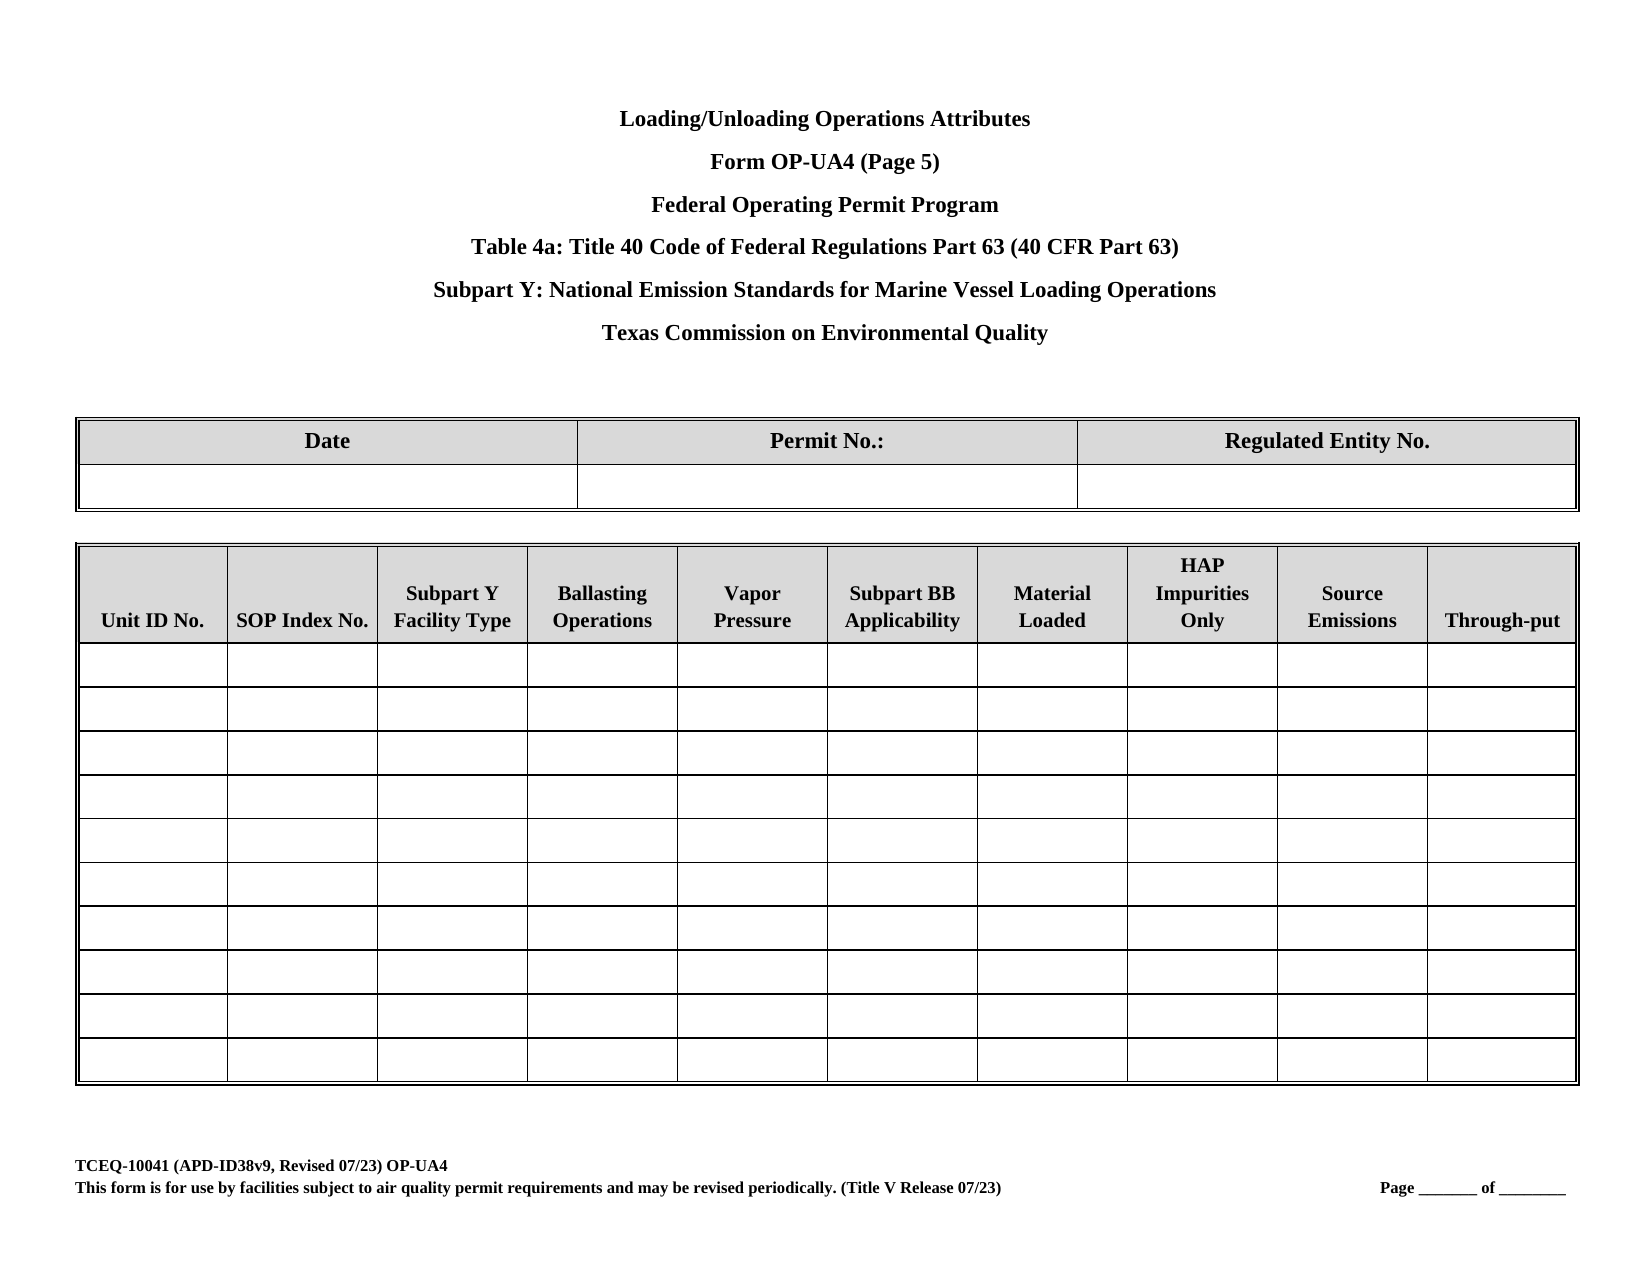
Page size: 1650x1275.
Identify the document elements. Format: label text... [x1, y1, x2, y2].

table_cell [678, 688, 827, 730]
table_cell [1278, 776, 1427, 818]
table_cell [678, 995, 827, 1037]
table_cell [378, 951, 527, 993]
table_cell [678, 732, 827, 774]
table_cell [228, 907, 377, 949]
table_cell [80, 1039, 227, 1081]
table_header Source Emissions [1278, 547, 1427, 642]
table_cell [978, 732, 1127, 774]
table_cell [1428, 863, 1575, 905]
table_cell [80, 688, 227, 730]
table_header Unit ID No. [80, 547, 227, 642]
table_cell [978, 951, 1127, 993]
table_cell [1128, 1039, 1277, 1081]
table_cell [1278, 688, 1427, 730]
table_cell [978, 995, 1127, 1037]
table_cell [978, 776, 1127, 818]
table_cell [80, 776, 227, 818]
table_header Permit No.: [578, 421, 1077, 464]
table_cell [1128, 995, 1277, 1037]
table_cell [828, 776, 977, 818]
table_cell [80, 863, 227, 905]
table_cell [528, 907, 677, 949]
table_cell [378, 819, 527, 862]
table_cell [1128, 863, 1277, 905]
table_cell [1428, 995, 1575, 1037]
table_cell [378, 907, 527, 949]
table_cell [228, 863, 377, 905]
table_cell [678, 1039, 827, 1081]
table_header Subpart BB Applicability [828, 547, 977, 642]
table_cell [678, 644, 827, 686]
table_cell [1278, 863, 1427, 905]
table_cell [1428, 644, 1575, 686]
table_cell [1428, 776, 1575, 818]
table_header Through-put [1428, 547, 1575, 642]
table_cell [978, 644, 1127, 686]
table_cell [528, 644, 677, 686]
table_cell [1128, 732, 1277, 774]
table_cell [1278, 1039, 1427, 1081]
table_cell [828, 732, 977, 774]
table_cell [578, 465, 1077, 507]
table_cell [378, 995, 527, 1037]
table_cell [1278, 819, 1427, 862]
table_cell [378, 1039, 527, 1081]
table_cell [378, 776, 527, 818]
table_cell [378, 688, 527, 730]
table_cell [828, 819, 977, 862]
table_header Regulated Entity No. [1078, 421, 1575, 464]
table_header HAP Impurities Only [1128, 547, 1277, 642]
table_cell [828, 1039, 977, 1081]
table_header SOP Index No. [228, 547, 377, 642]
table_cell [978, 1039, 1127, 1081]
table_cell [80, 732, 227, 774]
table_cell [378, 644, 527, 686]
table_cell [828, 995, 977, 1037]
table_cell [528, 1039, 677, 1081]
table_cell [528, 732, 677, 774]
table_cell [1128, 688, 1277, 730]
table_cell [1128, 907, 1277, 949]
table_cell [1078, 465, 1575, 507]
table_cell [80, 819, 227, 862]
table_cell [1128, 776, 1277, 818]
table_cell [378, 863, 527, 905]
subtitle Texas Commission on Environmental Quality [75, 319, 1575, 345]
table_cell [228, 951, 377, 993]
table_cell [1278, 995, 1427, 1037]
table_cell [978, 907, 1127, 949]
table_header Material Loaded [978, 547, 1127, 642]
subtitle Subpart Y: National Emission Standards for Marine Vessel Loading Operations [75, 276, 1575, 302]
table_cell [978, 819, 1127, 862]
table_cell [528, 863, 677, 905]
table_cell [1428, 907, 1575, 949]
table_cell [528, 951, 677, 993]
table_cell [678, 776, 827, 818]
table_cell [978, 863, 1127, 905]
subtitle Table 4a: Title 40 Code of Federal Regulations Part 63 (40 CFR Part 63) [75, 233, 1575, 260]
table_cell [80, 995, 227, 1037]
table_cell [80, 644, 227, 686]
table_cell [80, 907, 227, 949]
table_cell [1428, 1039, 1575, 1081]
table_cell [828, 688, 977, 730]
table_cell [228, 732, 377, 774]
table_cell [528, 819, 677, 862]
table_cell [228, 644, 377, 686]
table_cell [678, 951, 827, 993]
table_cell [528, 995, 677, 1037]
table_cell [1278, 951, 1427, 993]
table_cell [528, 776, 677, 818]
table_cell [1428, 951, 1575, 993]
table_cell [228, 1039, 377, 1081]
subtitle Federal Operating Permit Program [75, 191, 1575, 217]
table_header Vapor Pressure [678, 547, 827, 642]
table_cell [80, 465, 577, 507]
table_cell [1128, 951, 1277, 993]
table_cell [228, 819, 377, 862]
table_cell [1128, 644, 1277, 686]
table_cell [80, 951, 227, 993]
table_cell [1278, 732, 1427, 774]
table_cell [228, 776, 377, 818]
table_cell [978, 688, 1127, 730]
table_cell [678, 907, 827, 949]
subtitle Form OP-UA4 (Page 5) [75, 148, 1575, 174]
table_cell [1278, 907, 1427, 949]
table_cell [828, 644, 977, 686]
table_cell [1128, 819, 1277, 862]
table_cell [378, 732, 527, 774]
table_cell [228, 995, 377, 1037]
table_cell [1428, 688, 1575, 730]
table_header Subpart Y Facility Type [378, 547, 527, 642]
table_cell [528, 688, 677, 730]
table_cell [1278, 644, 1427, 686]
table_cell [828, 863, 977, 905]
table_header Date [80, 421, 577, 464]
table_cell [828, 951, 977, 993]
table_cell [678, 863, 827, 905]
table_header Ballasting Operations [528, 547, 677, 642]
table_cell [1428, 732, 1575, 774]
subtitle Loading/Unloading Operations Attributes [75, 105, 1575, 132]
table_cell [678, 819, 827, 862]
table_cell [228, 688, 377, 730]
table_cell [1428, 819, 1575, 862]
table_cell [828, 907, 977, 949]
